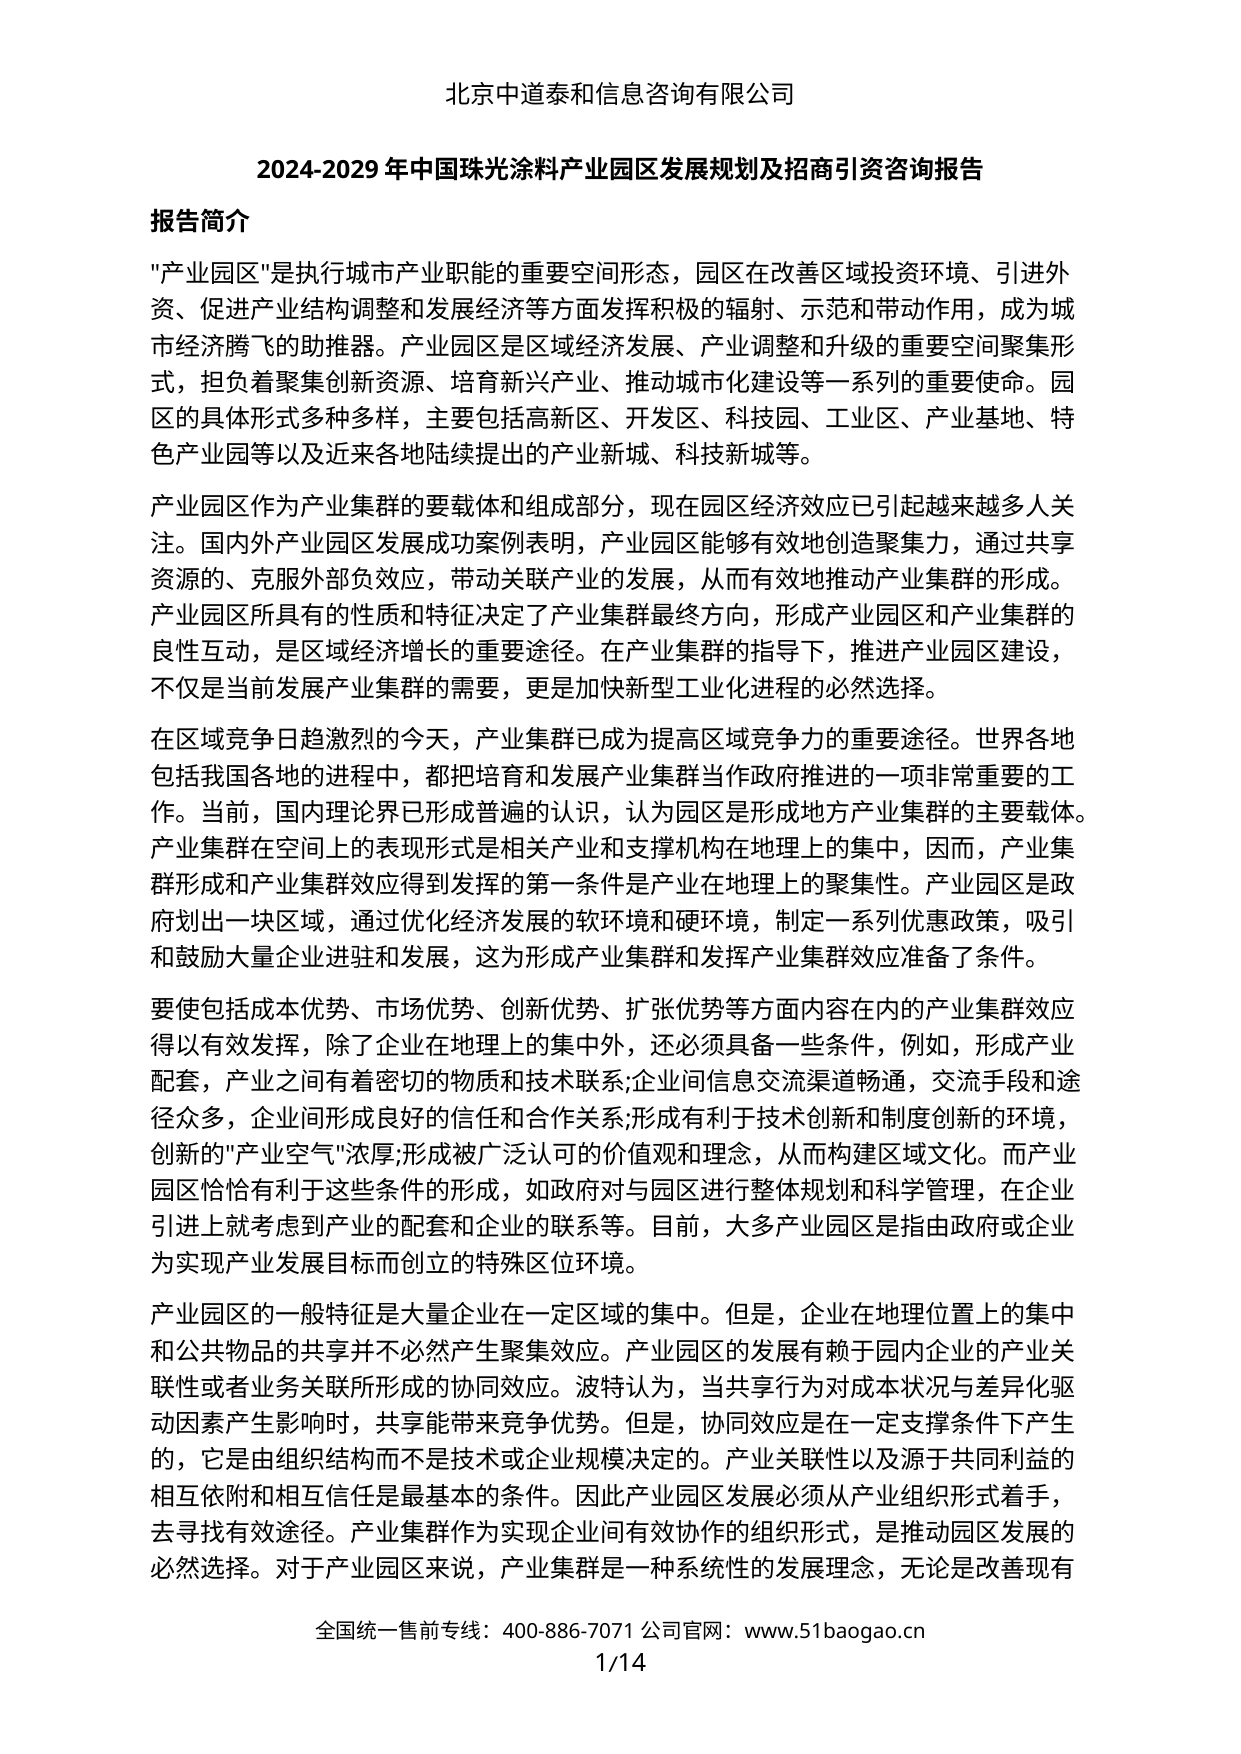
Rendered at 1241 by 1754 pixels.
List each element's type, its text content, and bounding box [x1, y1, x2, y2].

text 在区域竞争日趋激烈的今天，产业集群已成为提高区域竞争力的重要途径。世界各地包括我国各地的进程中，都把培育和发展产业集群当作政府推进的一项非常重要的工作。当前，国内理论界已形成普遍的认识，认为园区是形成地方产业集群的主要载体。产业集群在空间上的表现形式是相关产业和支撑机构在地理上的集中，因而，产业集群形成和产业集群效应得到发挥的第一条件是产业在地理上的聚集性。产业园区是政府划出一块区域，通过优化经济发展的软环境和硬环境，制定一系列优惠政策，吸引和鼓励大量企业进驻和发展，这为形成产业集群和发挥产业集群效应准备了条件。 [150, 720, 1090, 974]
text 产业园区作为产业集群的要载体和组成部分，现在园区经济效应已引起越来越多人关注。国内外产业园区发展成功案例表明，产业园区能够有效地创造聚集力，通过共享资源的、克服外部负效应，带动关联产业的发展，从而有效地推动产业集群的形成。产业园区所具有的性质和特征决定了产业集群最终方向，形成产业园区和产业集群的良性互动，是区域经济增长的重要途径。在产业集群的指导下，推进产业园区建设，不仅是当前发展产业集群的需要，更是加快新型工业化进程的必然选择。 [150, 487, 1090, 704]
text 报告简介 [150, 202, 1090, 238]
text "产业园区"是执行城市产业职能的重要空间形态，园区在改善区域投资环境、引进外资、促进产业结构调整和发展经济等方面发挥积极的辐射、示范和带动作用，成为城市经济腾飞的助推器。产业园区是区域经济发展、产业调整和升级的重要空间聚集形式，担负着聚集创新资源、培育新兴产业、推动城市化建设等一系列的重要使命。园区的具体形式多种多样，主要包括高新区、开发区、科技园、工业区、产业基地、特色产业园等以及近来各地陆续提出的产业新城、科技新城等。 [150, 254, 1090, 471]
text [150, 1295, 1090, 1585]
text 要使包括成本优势、市场优势、创新优势、扩张优势等方面内容在内的产业集群效应得以有效发挥，除了企业在地理上的集中外，还必须具备一些条件，例如，形成产业配套，产业之间有着密切的物质和技术联系;企业间信息交流渠道畅通，交流手段和途径众多，企业间形成良好的信任和合作关系;形成有利于技术创新和制度创新的环境，创新的"产业空气"浓厚;形成被广泛认可的价值观和理念，从而构建区域文化。而产业园区恰恰有利于这些条件的形成，如政府对与园区进行整体规划和科学管理，在企业引进上就考虑到产业的配套和企业的联系等。目前，大多产业园区是指由政府或企业为实现产业发展目标而创立的特殊区位环境。 [150, 989, 1090, 1279]
text 2024-2029年中国珠光涂料产业园区发展规划及招商引资咨询报告 [150, 150, 1090, 186]
